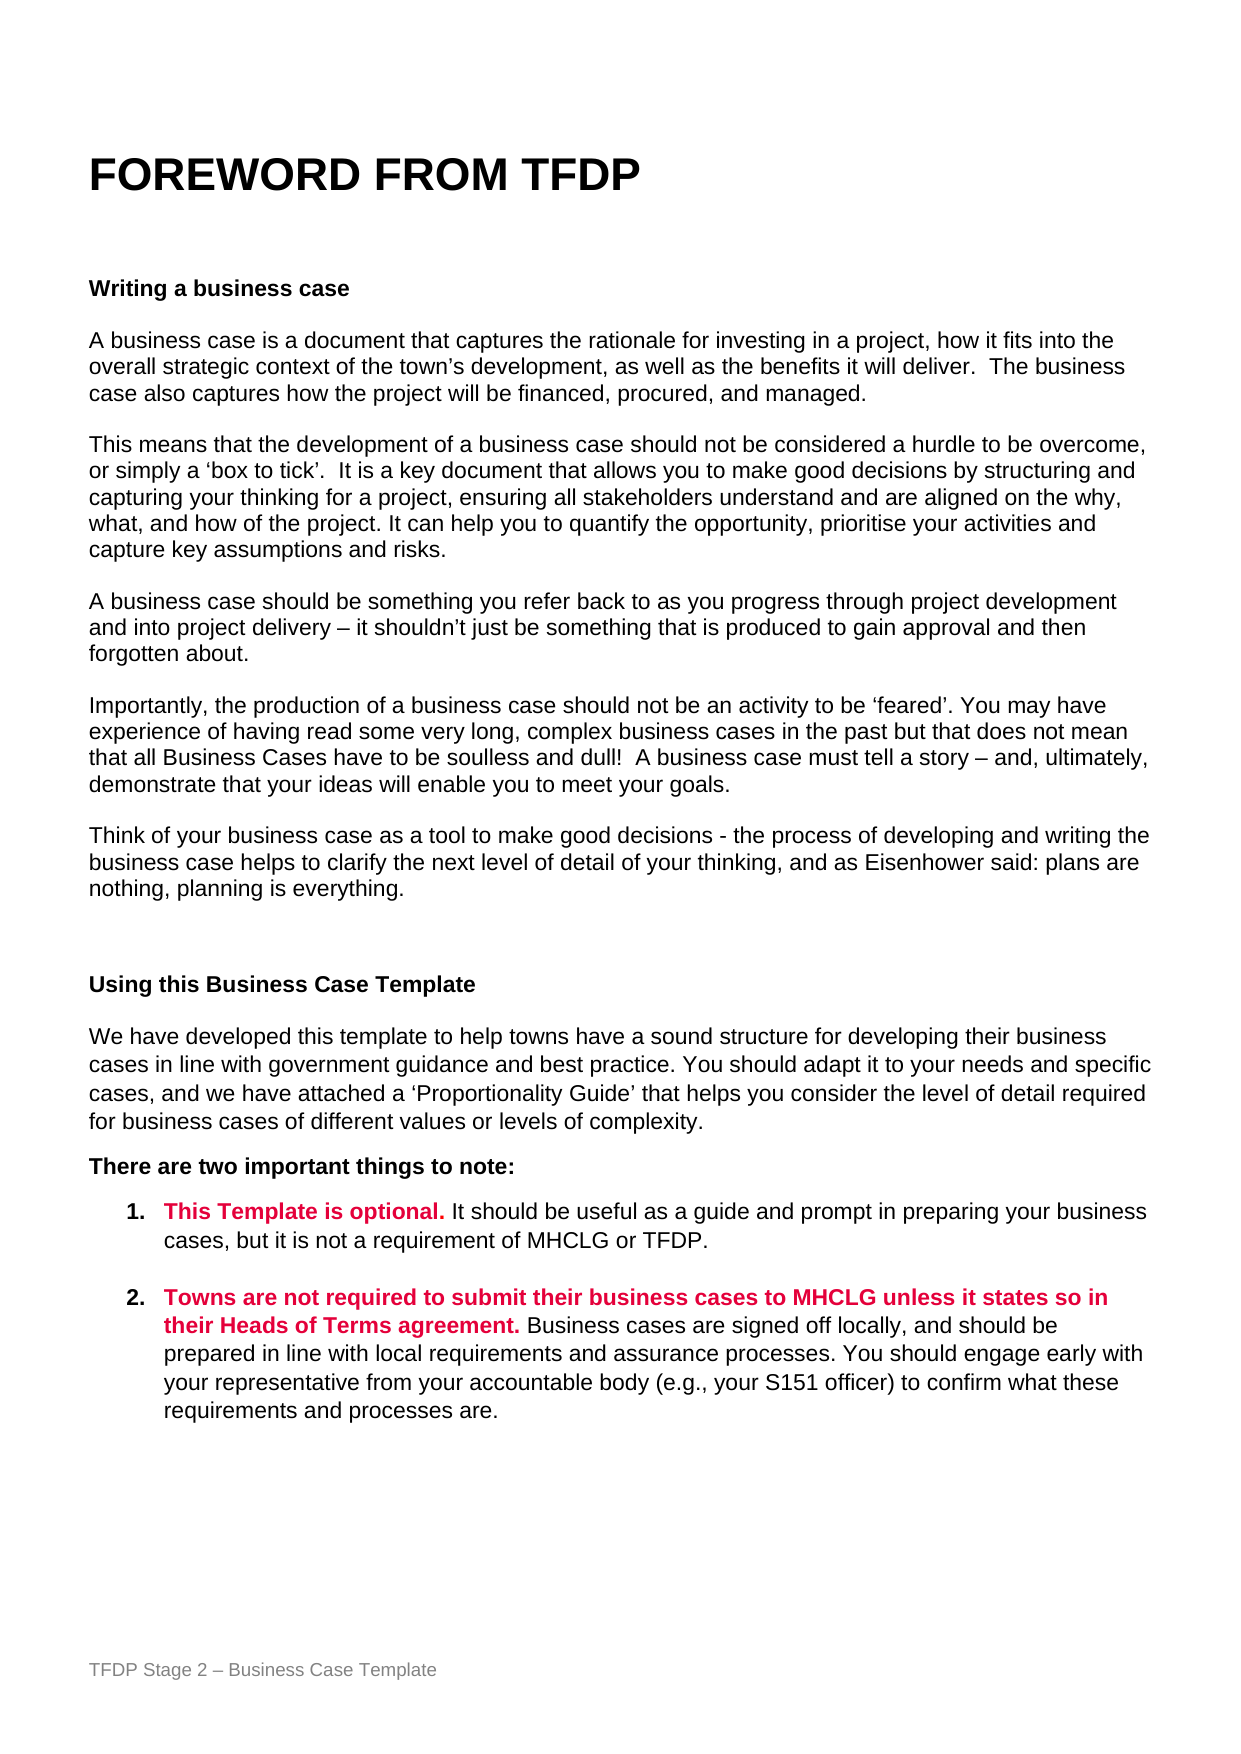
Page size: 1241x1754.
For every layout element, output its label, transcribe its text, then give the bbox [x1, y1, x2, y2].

text Using this Business Case Template [89, 971, 1152, 998]
text A business case should be something you refer back to as you progress through project development and into project delivery – it shouldn’t just be something that is produced to gain approval and then forgotten about. [89, 588, 1152, 667]
text Importantly, the production of a business case should not be an activity to be ‘feared’. You may have experience of having read some very long, complex business cases in the past but that does not mean that all Business Cases have to be soulless and dull! A business case must tell a story – and, ultimately, demonstrate that your ideas will enable you to meet your goals. [89, 692, 1152, 797]
list This Template is optional. It should be useful as a guide and prompt in preparing your business cases, but it is not a requirement of MHCLG or TFDP. [126, 1198, 1152, 1253]
text Writing a business case [89, 275, 1152, 302]
list Towns are not required to submit their business cases to MHCLG unless it states so in their Heads of Terms agreement. Business cases are signed off locally, and should be prepared in line with local requirements and assurance processes. You should engage early with your representative from your accountable body (e.g., your S151 officer) to confirm what these requirements and processes are. [126, 1283, 1152, 1423]
text We have developed this template to help towns have a sound structure for developing their business cases in line with government guidance and best practice. You should adapt it to your needs and specific cases, and we have attached a ‘Proportionality Guide’ that helps you consider the level of detail required for business cases of different values or levels of complexity. [89, 1023, 1152, 1134]
text This means that the development of a business case should not be considered a hurdle to be overcome, or simply a ‘box to tick’. It is a key document that allows you to make good decisions by structuring and capturing your thinking for a project, ensuring all stakeholders understand and are aligned on the why, what, and how of the project. It can help you to quantify the opportunity, prioritise your activities and capture key assumptions and risks. [89, 431, 1152, 563]
text Think of your business case as a tool to make good decisions - the process of developing and writing the business case helps to clarify the next level of detail of your thinking, and as Eisenhower said: plans are nothing, planning is everything. [89, 822, 1152, 901]
text A business case is a document that captures the rationale for investing in a project, how it fits into the overall strategic context of the town’s development, as well as the benefits it will deliver. The business case also captures how the project will be financed, procured, and managed. [89, 327, 1152, 406]
text There are two important things to note: [89, 1153, 1152, 1179]
title FOREWoRD from TFDP [89, 148, 1152, 200]
